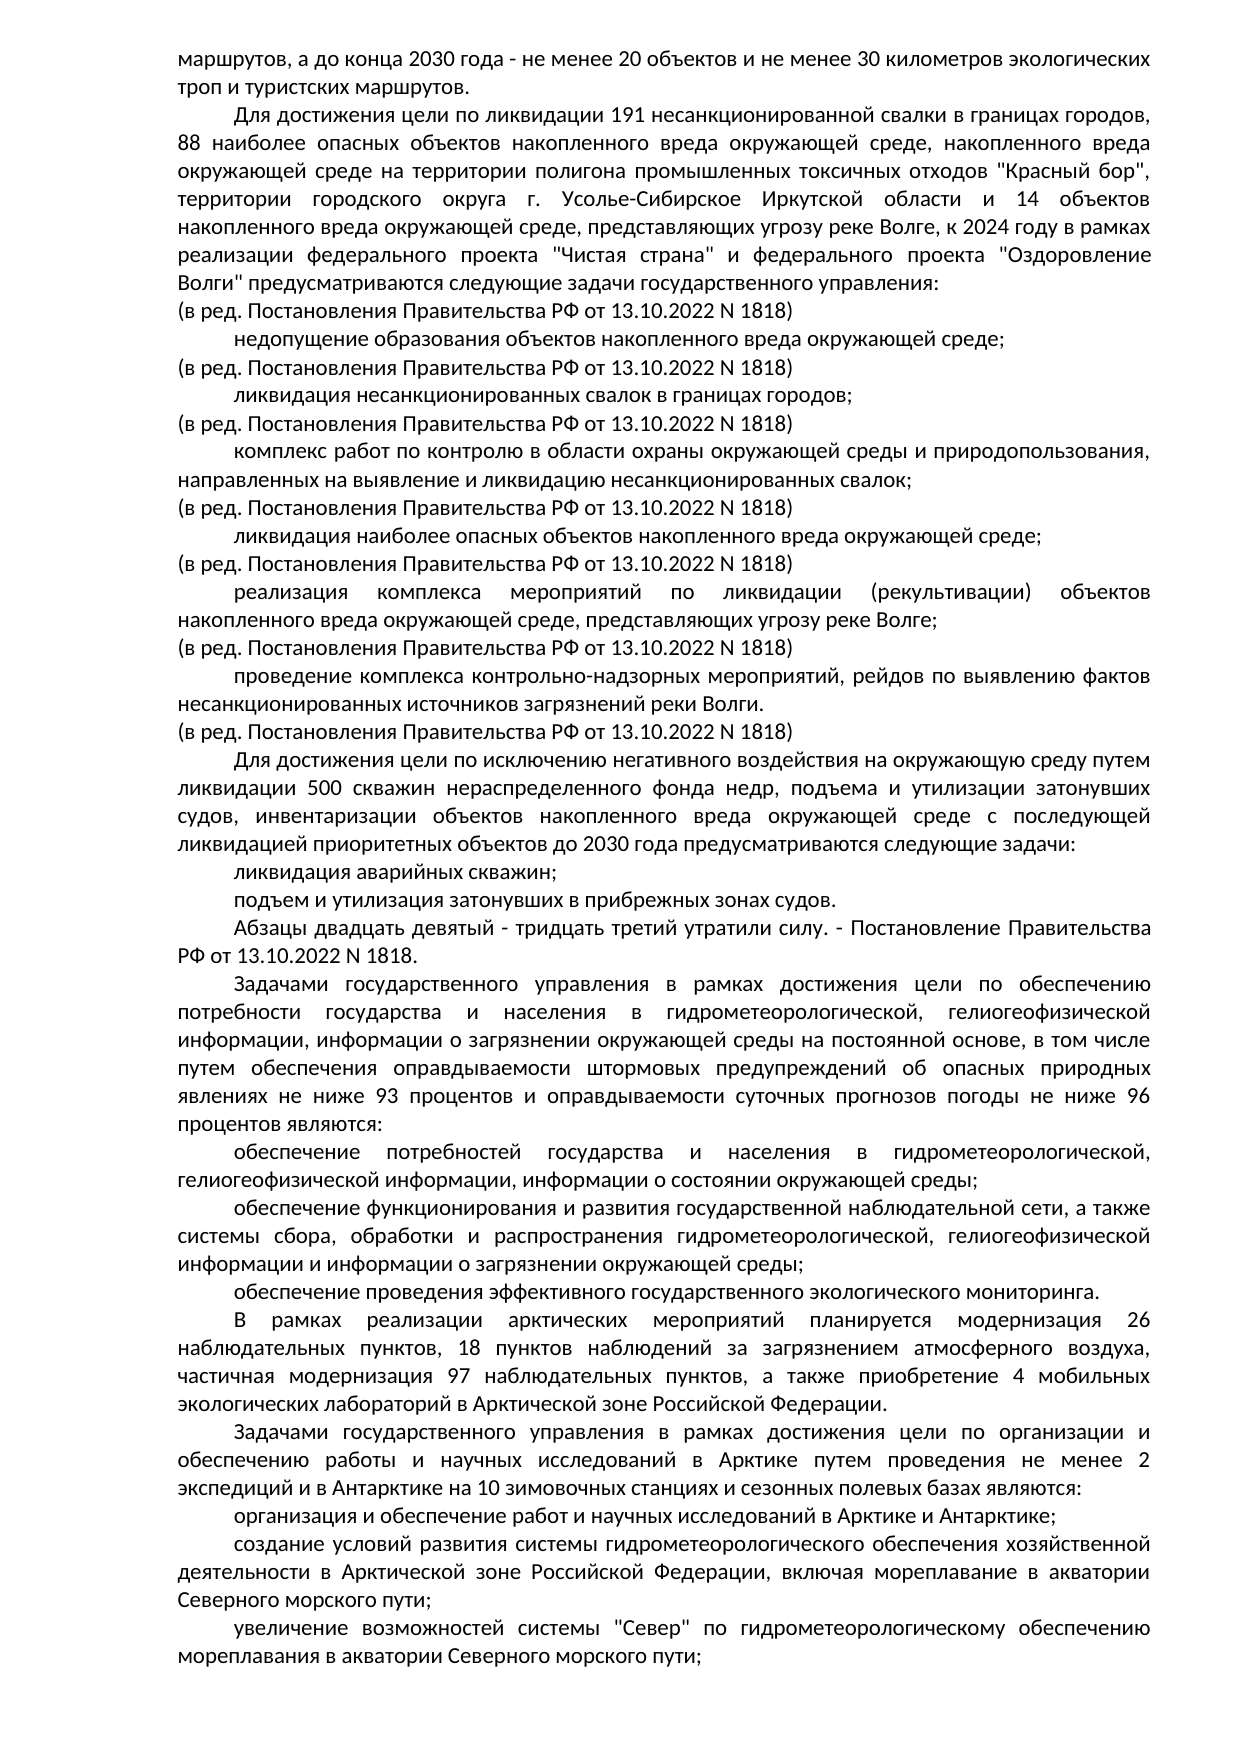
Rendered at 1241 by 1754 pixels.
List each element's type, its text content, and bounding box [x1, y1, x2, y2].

text обеспечение проведения эффективного государственного экологического мониторинга. [177, 1277, 1152, 1305]
text проведение комплекса контрольно-надзорных мероприятий, рейдов по выявлению фактов несанкционированных источников загрязнений реки Волги. [177, 661, 1152, 717]
text Для достижения цели по исключению негативного воздействия на окружающую среду путем ликвидации 500 скважин нераспределенного фонда недр, подъема и утилизации затонувших судов, инвентаризации объектов накопленного вреда окружающей среде с последующей ликвидацией приоритетных объектов до 2030 года предусматриваются следующие задачи: [177, 745, 1152, 857]
text ликвидация наиболее опасных объектов накопленного вреда окружающей среде; [177, 521, 1152, 549]
text обеспечение потребностей государства и населения в гидрометеорологической, гелиогеофизической информации, информации о состоянии окружающей среды; [177, 1137, 1152, 1193]
text организация и обеспечение работ и научных исследований в Арктике и Антарктике; [177, 1501, 1152, 1529]
text создание условий развития системы гидрометеорологического обеспечения хозяйственной деятельности в Арктической зоне Российской Федерации, включая мореплавание в акватории Северного морского пути; [177, 1529, 1152, 1613]
text обеспечение функционирования и развития государственной наблюдательной сети, а также системы сбора, обработки и распространения гидрометеорологической, гелиогеофизической информации и информации о загрязнении окружающей среды; [177, 1193, 1152, 1277]
text (в ред. Постановления Правительства РФ от 13.10.2022 N 1818) [177, 353, 1152, 381]
text (в ред. Постановления Правительства РФ от 13.10.2022 N 1818) [177, 409, 1152, 437]
text реализация комплекса мероприятий по ликвидации (рекультивации) объектов накопленного вреда окружающей среде, представляющих угрозу реке Волге; [177, 577, 1152, 633]
text (в ред. Постановления Правительства РФ от 13.10.2022 N 1818) [177, 297, 1152, 324]
text Для достижения цели по ликвидации 191 несанкционированной свалки в границах городов, 88 наиболее опасных объектов накопленного вреда окружающей среде, накопленного вреда окружающей среде на территории полигона промышленных токсичных отходов "Красный бор", территории городского округа г. Усолье-Сибирское Иркутской области и 14 объектов накопленного вреда окружающей среде, представляющих угрозу реке Волге, к 2024 году в рамках реализации федерального проекта "Чистая страна" и федерального проекта "Оздоровление Волги" предусматриваются следующие задачи государственного управления: [177, 100, 1152, 297]
text В рамках реализации арктических мероприятий планируется модернизация 26 наблюдательных пунктов, 18 пунктов наблюдений за загрязнением атмосферного воздуха, частичная модернизация 97 наблюдательных пунктов, а также приобретение 4 мобильных экологических лабораторий в Арктической зоне Российской Федерации. [177, 1305, 1152, 1417]
text Задачами государственного управления в рамках достижения цели по обеспечению потребности государства и населения в гидрометеорологической, гелиогеофизической информации, информации о загрязнении окружающей среды на постоянной основе, в том числе путем обеспечения оправдываемости штормовых предупреждений об опасных природных явлениях не ниже 93 процентов и оправдываемости суточных прогнозов погоды не ниже 96 процентов являются: [177, 969, 1152, 1137]
text (в ред. Постановления Правительства РФ от 13.10.2022 N 1818) [177, 493, 1152, 521]
text (в ред. Постановления Правительства РФ от 13.10.2022 N 1818) [177, 549, 1152, 577]
text недопущение образования объектов накопленного вреда окружающей среде; [177, 324, 1152, 353]
text ликвидация аварийных скважин; [177, 857, 1152, 885]
text Абзацы двадцать девятый - тридцать третий утратили силу. - Постановление Правительства РФ от 13.10.2022 N 1818. [177, 913, 1152, 969]
text ликвидация несанкционированных свалок в границах городов; [177, 381, 1152, 409]
text (в ред. Постановления Правительства РФ от 13.10.2022 N 1818) [177, 717, 1152, 745]
text комплекс работ по контролю в области охраны окружающей среды и природопользования, направленных на выявление и ликвидацию несанкционированных свалок; [177, 437, 1152, 493]
text (в ред. Постановления Правительства РФ от 13.10.2022 N 1818) [177, 633, 1152, 661]
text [177, 44, 1152, 100]
text Задачами государственного управления в рамках достижения цели по организации и обеспечению работы и научных исследований в Арктике путем проведения не менее 2 экспедиций и в Антарктике на 10 зимовочных станциях и сезонных полевых базах являются: [177, 1417, 1152, 1501]
text увеличение возможностей системы "Север" по гидрометеорологическому обеспечению мореплавания в акватории Северного морского пути; [177, 1613, 1152, 1669]
text подъем и утилизация затонувших в прибрежных зонах судов. [177, 885, 1152, 913]
